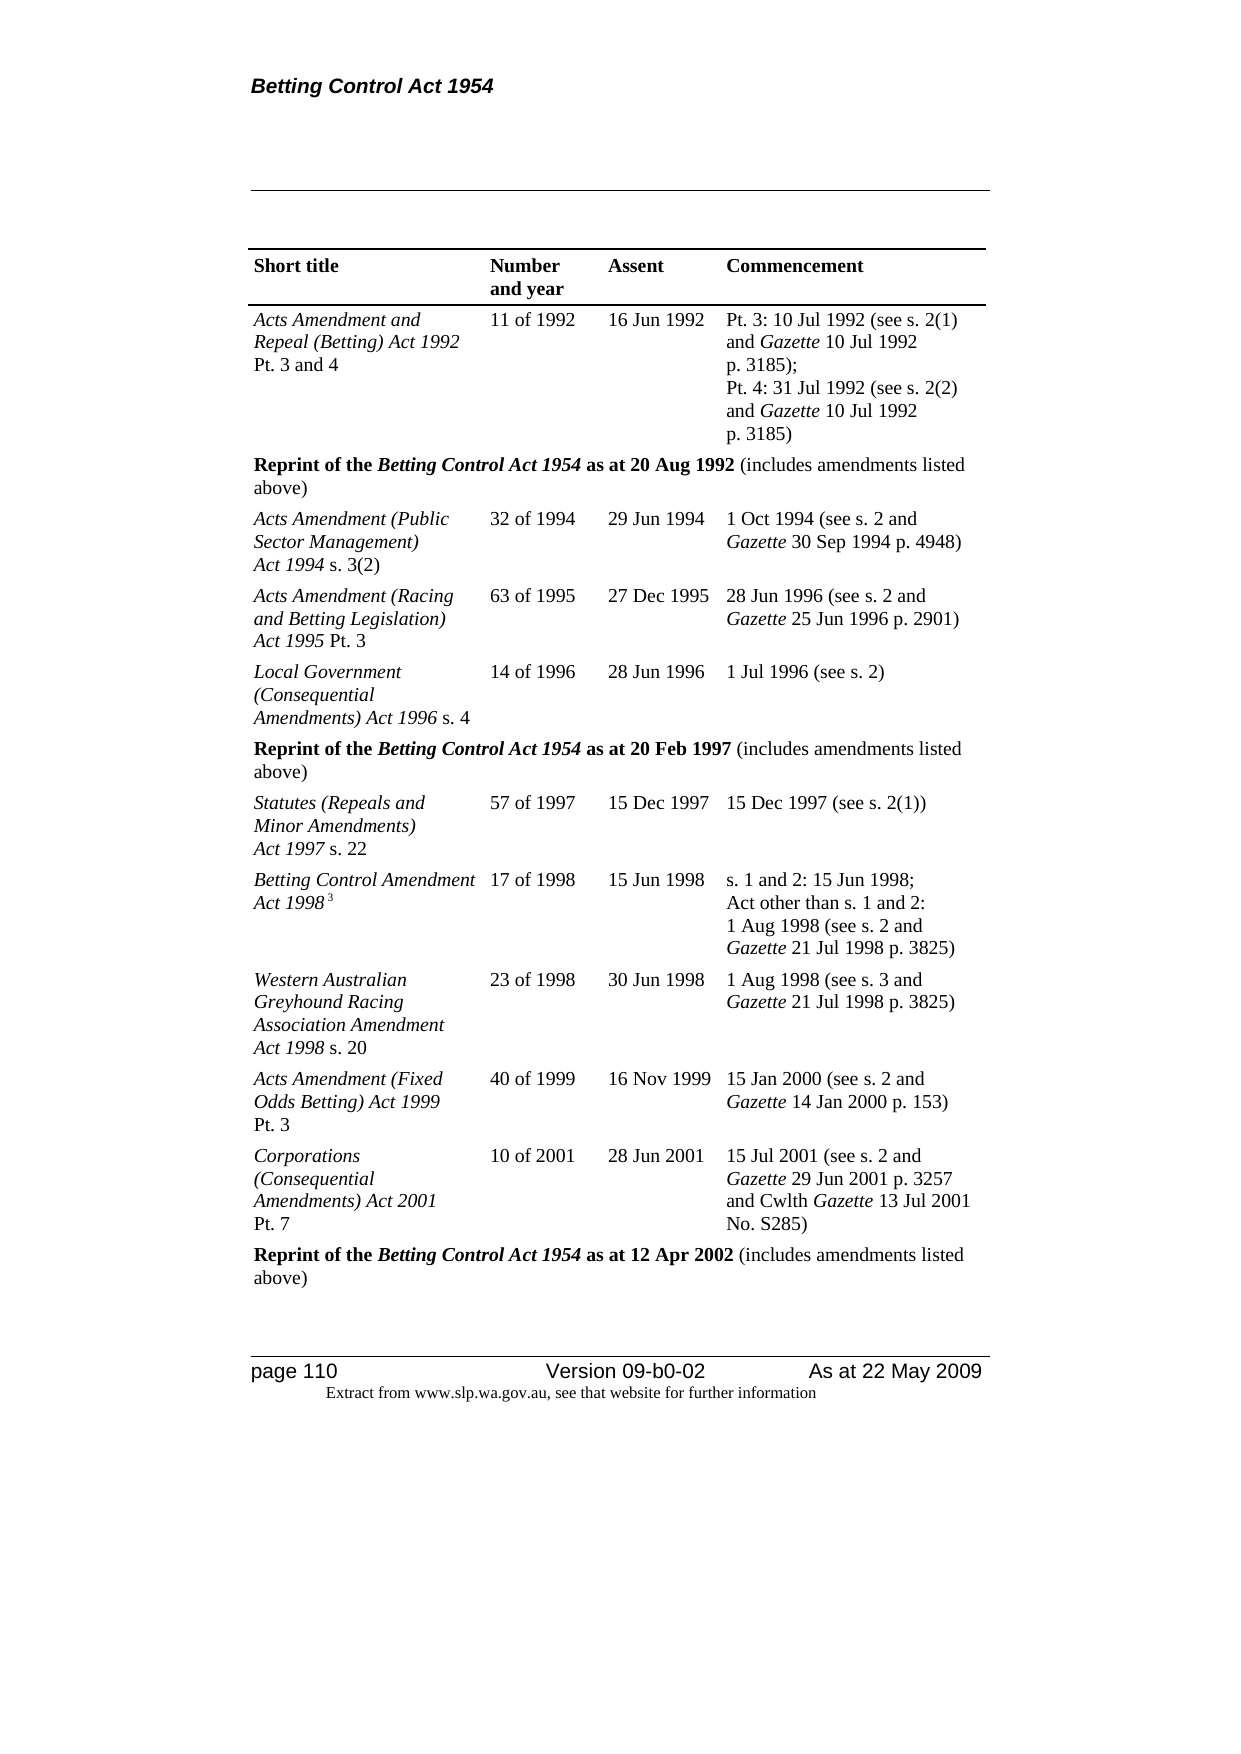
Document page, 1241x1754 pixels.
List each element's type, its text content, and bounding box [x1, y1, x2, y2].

table_cell 40 of 1999 [484, 1063, 602, 1140]
table_cell 30 Jun 1998 [602, 963, 720, 1063]
table_cell 28 Jun 1996 [602, 656, 720, 733]
table_cell s. 1 and 2: 15 Jun 1998; Act other than s. 1 and 2: 1 Aug 1998 (see s. 2 and Gazette 21 Jul 1998 p. 3825) [720, 864, 986, 963]
table_cell Reprint of the Betting Control Act 1954 as at 12 Apr 2002 (includes amendments listed above) [248, 1239, 986, 1293]
table_cell 23 of 1998 [484, 963, 602, 1063]
table_cell 1 Oct 1994 (see s. 2 and Gazette 30 Sep 1994 p. 4948) [720, 503, 986, 579]
table_cell 17 of 1998 [484, 864, 602, 963]
table_cell 32 of 1994 [484, 503, 602, 579]
table_cell Acts Amendment (Public Sector Management) Act 1994 s. 3(2) [248, 503, 484, 579]
table_cell Western Australian Greyhound Racing Association Amendment Act 1998 s. 20 [248, 963, 484, 1063]
table_cell Acts Amendment and Repeal (Betting) Act 1992 Pt. 3 and 4 [248, 306, 484, 449]
table_cell 15 Jun 1998 [602, 864, 720, 963]
table_cell Reprint of the Betting Control Act 1954 as at 20 Aug 1992 (includes amendments listed above) [248, 449, 986, 503]
table_cell 15 Jan 2000 (see s. 2 and Gazette 14 Jan 2000 p. 153) [720, 1063, 986, 1140]
table_cell Acts Amendment (Racing and Betting Legislation) Act 1995 Pt. 3 [248, 580, 484, 656]
table_cell Reprint of the Betting Control Act 1954 as at 20 Feb 1997 (includes amendments listed above) [248, 733, 986, 787]
table_cell Pt. 3: 10 Jul 1992 (see s. 2(1) and Gazette 10 Jul 1992 p. 3185); Pt. 4: 31 Jul 1992 (see s. 2(2) and Gazette 10 Jul 1992 p. 3185) [720, 306, 986, 449]
table_cell Betting Control Amendment Act 1998 3 [248, 864, 484, 963]
table_cell 28 Jun 1996 (see s. 2 and Gazette 25 Jun 1996 p. 2901) [720, 580, 986, 656]
table_cell Corporations (Consequential Amendments) Act 2001 Pt. 7 [248, 1140, 484, 1239]
table_cell Statutes (Repeals and Minor Amendments) Act 1997 s. 22 [248, 787, 484, 864]
table_cell Local Government (Consequential Amendments) Act 1996 s. 4 [248, 656, 484, 733]
table_header Number and year [484, 250, 602, 303]
table_cell 15 Dec 1997 (see s. 2(1)) [720, 787, 986, 864]
table_cell 16 Nov 1999 [602, 1063, 720, 1140]
table_cell 15 Jul 2001 (see s. 2 and Gazette 29 Jun 2001 p. 3257 and Cwlth Gazette 13 Jul 2001 No. S285) [720, 1140, 986, 1239]
table_cell 57 of 1997 [484, 787, 602, 864]
table_cell 15 Dec 1997 [602, 787, 720, 864]
table_cell 29 Jun 1994 [602, 503, 720, 579]
table_cell 28 Jun 2001 [602, 1140, 720, 1239]
table_cell 63 of 1995 [484, 580, 602, 656]
table_cell 1 Jul 1996 (see s. 2) [720, 656, 986, 733]
table_cell 10 of 2001 [484, 1140, 602, 1239]
table_cell 11 of 1992 [484, 306, 602, 449]
table_cell 16 Jun 1992 [602, 306, 720, 449]
table_cell Acts Amendment (Fixed Odds Betting) Act 1999 Pt. 3 [248, 1063, 484, 1140]
table_cell 27 Dec 1995 [602, 580, 720, 656]
table_cell 14 of 1996 [484, 656, 602, 733]
table_header Commencement [720, 250, 986, 303]
table_cell 1 Aug 1998 (see s. 3 and Gazette 21 Jul 1998 p. 3825) [720, 963, 986, 1063]
table_header Short title [248, 250, 484, 303]
table_header Assent [602, 250, 720, 303]
